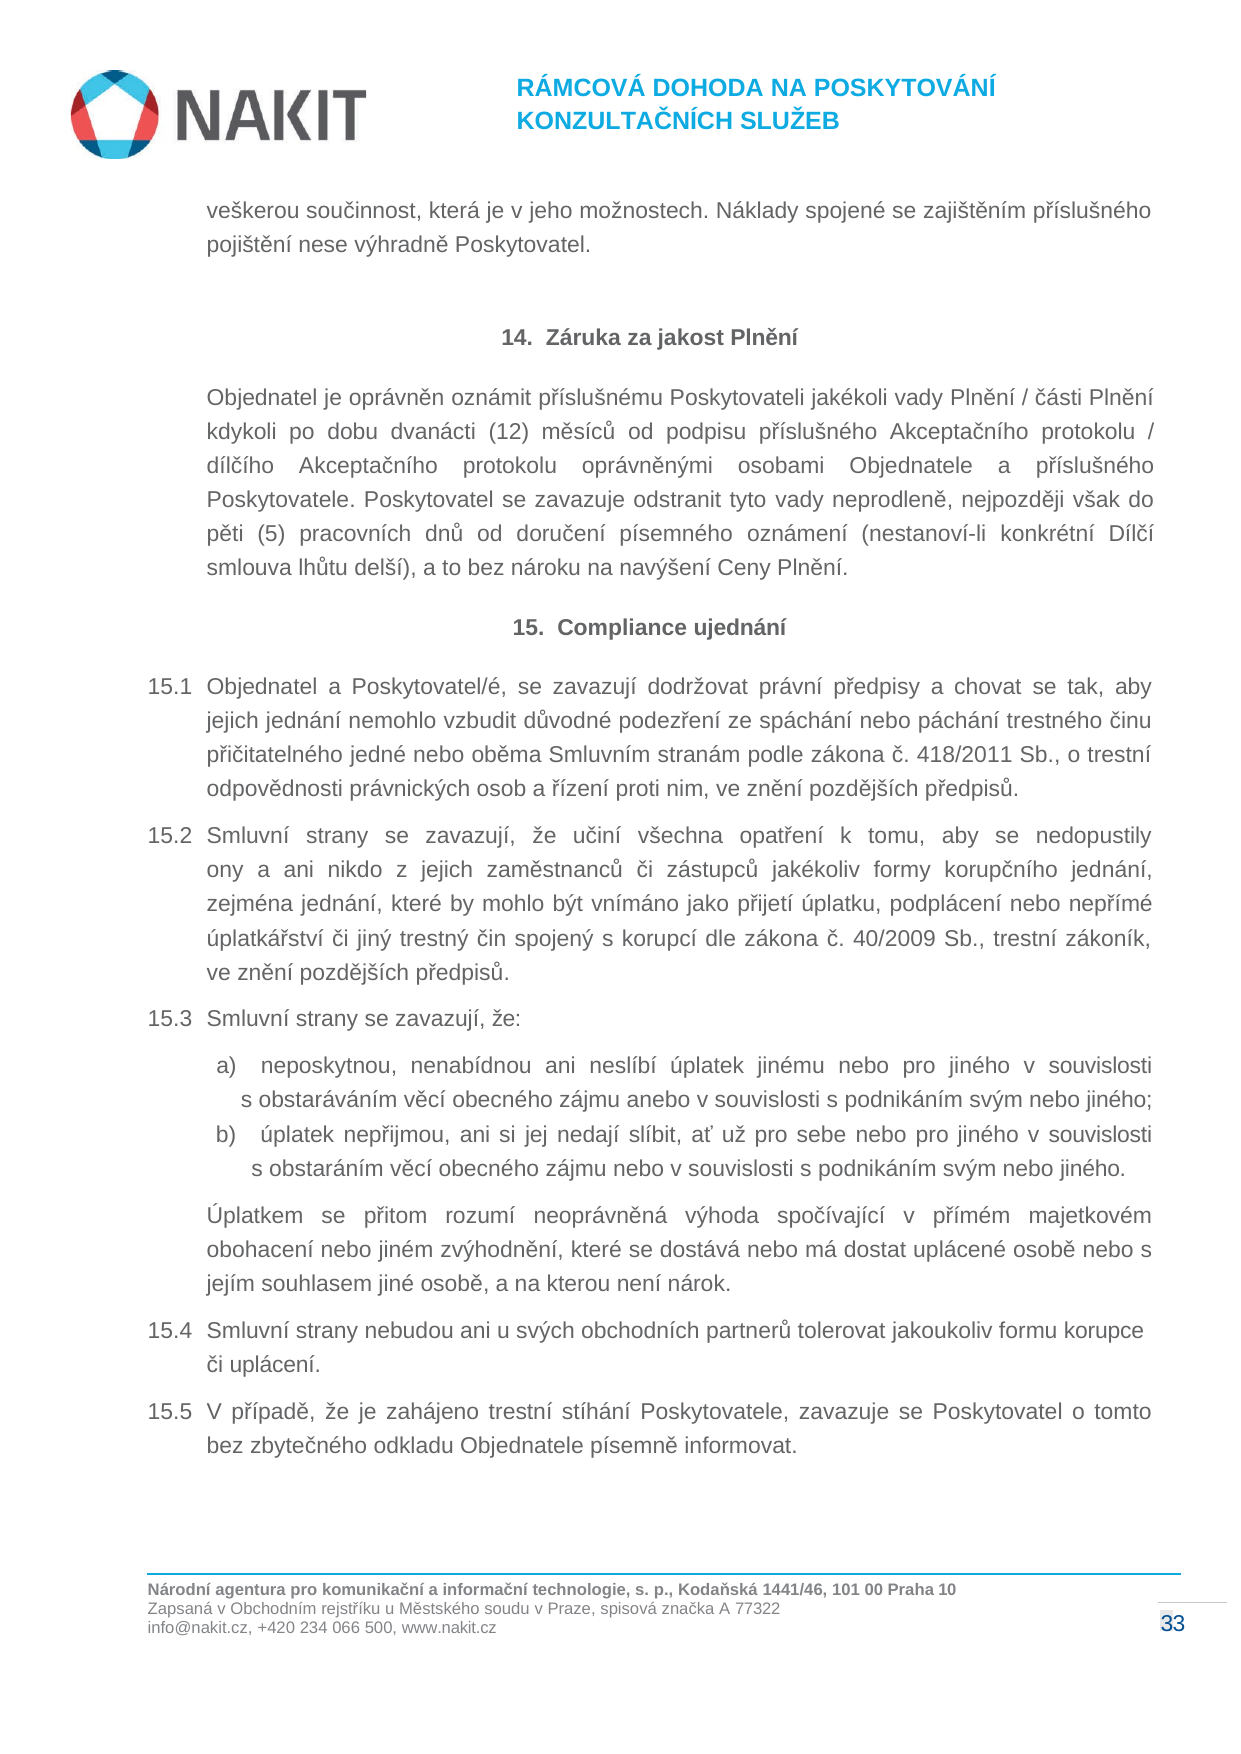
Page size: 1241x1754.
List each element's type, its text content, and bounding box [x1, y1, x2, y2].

list úplatek nepřijmou, ani si jej nedají slíbit, ať už pro sebe nebo pro jiného v souvislosti [121, 1121, 1152, 1147]
subtitle Záruka za jakost Plnění [501, 324, 1178, 351]
list Smluvní strany se zavazují, že: [147, 1005, 1178, 1032]
text Objednatel je oprávněn oznámit příslušnému Poskytovateli jakékoli vady Plnění / části Plnění kdykoli po dobu dvanácti (12) měsíců od podpisu příslušného Akceptačního protokolu / dílčího Akceptačního protokolu oprávněnými osobami Objednatele a příslušného Poskytovatele. Poskytovatel se zavazuje odstranit tyto vady neprodleně, nejpozději však do pěti (5) pracovních dnů od doručení písemného oznámení (nestanoví-li konkrétní Dílčí smlouva lhůtu delší), a to bez nároku na navýšení Ceny Plnění. [206, 383, 1154, 581]
list Smluvní strany nebudou ani u svých obchodních partnerů tolerovat jakoukoliv formu korupce [147, 1317, 1178, 1343]
text veškerou součinnost, která je v jeho možnostech. Náklady spojené se zajištěním příslušného pojištění nese výhradně Poskytovatel. [206, 197, 1152, 257]
list Objednatel a Poskytovatel/é, se zavazují dodržovat právní předpisy a chovat se tak, aby jejich jednání nemohlo vzbudit důvodné podezření ze spáchání nebo páchání trestného činu přičitatelného jedné nebo oběma Smluvním stranám podle zákona č. 418/2011 Sb., o trestní odpovědnosti právnických osob a řízení proti nim, ve znění pozdějších předpisů. [147, 673, 1152, 802]
subtitle Compliance ujednání [512, 613, 1178, 640]
picture [70, 70, 367, 159]
list V případě, že je zahájeno trestní stíhání Poskytovatele, zavazuje se Poskytovatel o tomto bez zbytečného odkladu Objednatele písemně informovat. [147, 1398, 1153, 1458]
list neposkytnou, nenabídnou ani neslíbí úplatek jinému nebo pro jiného v souvislosti [121, 1052, 1152, 1078]
text či uplácení. [206, 1351, 1178, 1377]
text s obstaráváním věcí obecného zájmu anebo v souvislosti s podnikáním svým nebo jiného; [121, 1086, 1152, 1113]
list Smluvní strany se zavazují, že učiní všechna opatření k tomu, aby se nedopustily ony a ani nikdo z jejich zaměstnanců či zástupců jakékoliv formy korupčního jednání, zejména jednání, které by mohlo být vnímáno jako přijetí úplatku, podplácení nebo nepřímé úplatkářství či jiný trestný čin spojený s korupcí dle zákona č. 40/2009 Sb., trestní zákoník, ve znění pozdějších předpisů. [147, 822, 1152, 985]
text Úplatkem se přitom rozumí neoprávněná výhoda spočívající v přímém majetkovém obohacení nebo jiném zvýhodnění, které se dostává nebo má dostat uplácené osobě nebo s jejím souhlasem jiné osobě, a na kterou není nárok. [206, 1202, 1152, 1296]
text s obstaráním věcí obecného zájmu nebo v souvislosti s podnikáním svým nebo jiného. [251, 1155, 1178, 1181]
